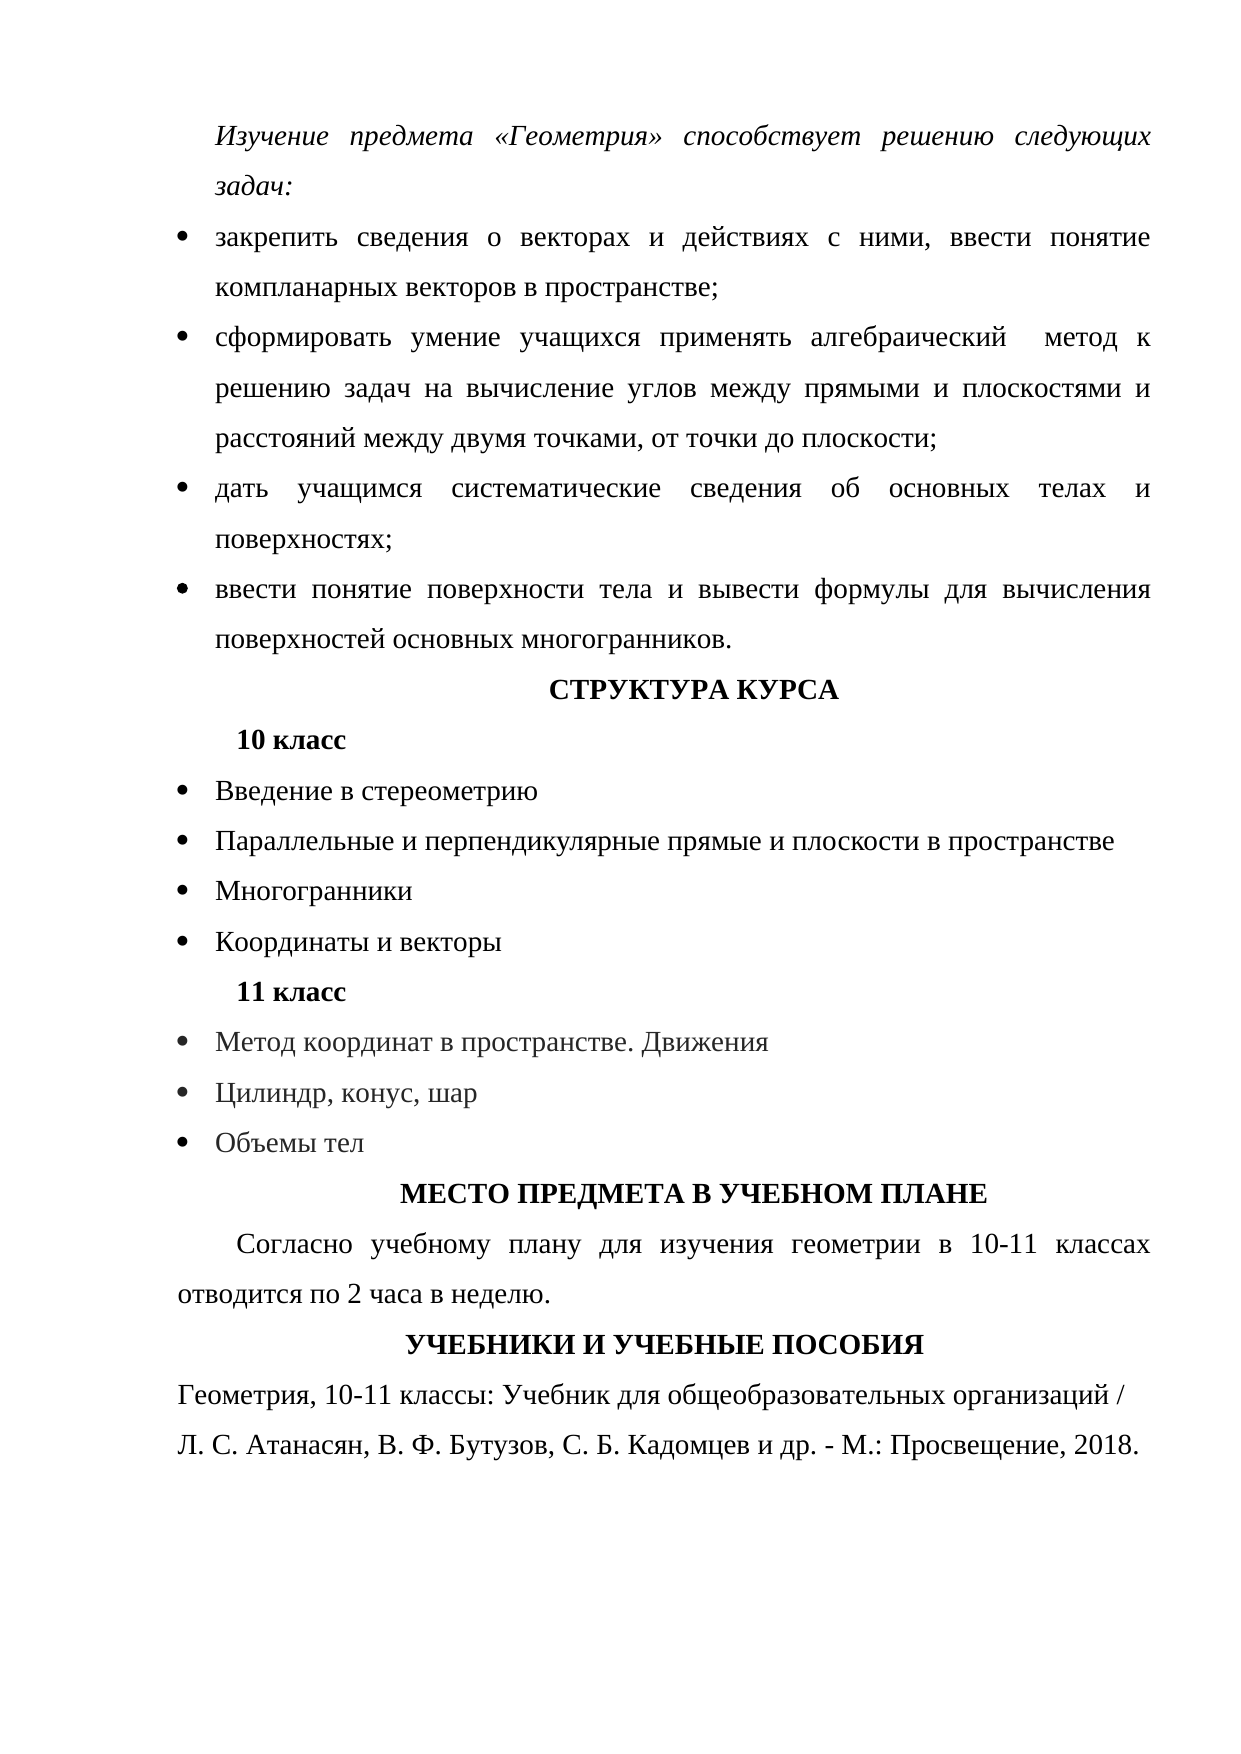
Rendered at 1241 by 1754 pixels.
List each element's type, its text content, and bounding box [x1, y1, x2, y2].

list сформировать умение учащихся применять алгебраический метод к решению задач на вычисление углов между прямыми и плоскостями и расстояний между двумя точками, от точки до плоскости; [177, 319, 1152, 454]
text 11 класс [177, 974, 1152, 1008]
text УЧЕБНИКИ И УЧЕБНЫЕ ПОСОБИЯ [177, 1327, 1152, 1360]
list Метод координат в пространстве. Движения [177, 1024, 1152, 1058]
text СТРУКТУРА КУРСА [177, 672, 1152, 706]
list ввести понятие поверхности тела и вывести формулы для вычисления поверхностей основных многогранников. [177, 571, 1152, 655]
list Координаты и векторы [177, 924, 1152, 957]
list Цилиндр, конус, шар [177, 1075, 1152, 1109]
text Геометрия, 10-11 классы: Учебник для общеобразовательных организаций / Л. С. Атанасян, В. Ф. Бутузов, С. Б. Кадомцев и др. - М.: Просвещение, 2018. [177, 1377, 1152, 1461]
list Объемы тел [177, 1125, 1152, 1159]
list дать учащимся систематические сведения об основных телах и поверхностях; [177, 471, 1152, 554]
list Параллельные и перпендикулярные прямые и плоскости в пространстве [177, 823, 1152, 857]
text Согласно учебному плану для изучения геометрии в 10-11 классах отводится по 2 часа в неделю. [177, 1226, 1152, 1310]
list Многогранники [177, 873, 1152, 907]
text 10 класс [177, 722, 1152, 756]
list Введение в стереометрию [177, 773, 1152, 806]
list закрепить сведения о векторах и действиях с ними, ввести понятие компланарных векторов в пространстве; [177, 219, 1152, 303]
text МЕСТО ПРЕДМЕТА В УЧЕБНОМ ПЛАНЕ [177, 1176, 1152, 1209]
text Изучение предмета «Геометрия» способствует решению следующих задач: [215, 118, 1152, 202]
